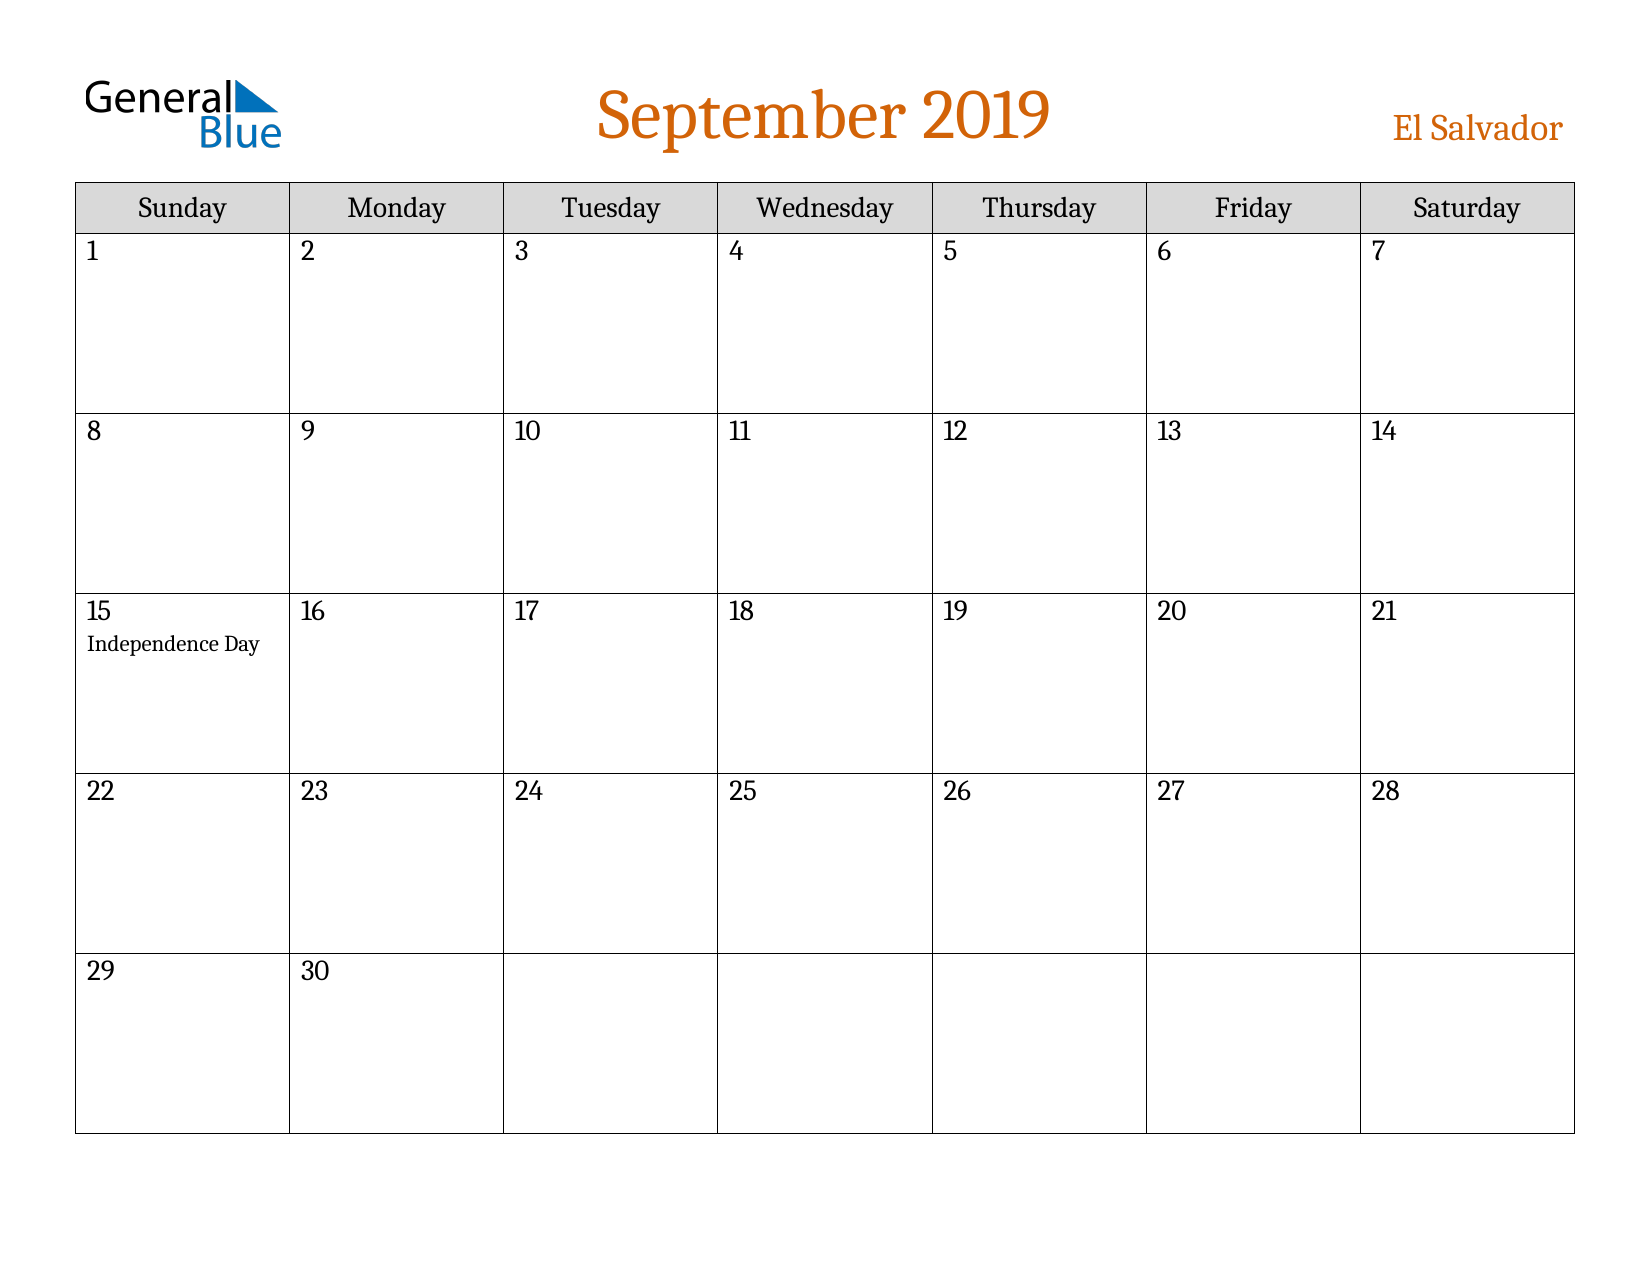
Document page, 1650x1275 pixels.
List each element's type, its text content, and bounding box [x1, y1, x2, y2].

table_cell [933, 810, 1146, 953]
table_cell [1147, 810, 1360, 953]
table_cell [76, 810, 289, 953]
table_cell 27 [1147, 774, 1360, 810]
table_cell [290, 810, 503, 953]
table_cell Saturday [1361, 183, 1574, 233]
table_cell 16 [290, 594, 503, 630]
table_cell 17 [504, 594, 717, 630]
table_cell [290, 450, 503, 593]
table_cell [718, 810, 932, 953]
table_cell [504, 270, 717, 413]
table_cell [76, 270, 289, 413]
table_cell [933, 954, 1146, 990]
table_cell [1147, 990, 1360, 1133]
table_cell 2 [290, 234, 503, 270]
table_cell 23 [290, 774, 503, 810]
table_cell [718, 954, 932, 990]
table_cell [1147, 270, 1360, 413]
table_cell 9 [290, 414, 503, 450]
table_cell 28 [1361, 774, 1574, 810]
table_cell [504, 810, 717, 953]
table_cell [290, 630, 503, 773]
table_cell 26 [933, 774, 1146, 810]
table_cell 19 [933, 594, 1146, 630]
table_cell 30 [290, 954, 503, 990]
table_cell [933, 450, 1146, 593]
table_header [76, 75, 503, 182]
table_cell Monday [290, 183, 503, 233]
table_cell [290, 990, 503, 1133]
table_cell 8 [76, 414, 289, 450]
table_header El Salvador [1146, 75, 1574, 182]
table_cell 7 [1361, 234, 1574, 270]
table_cell [718, 450, 932, 593]
table_cell [933, 990, 1146, 1133]
table_cell [1147, 954, 1360, 990]
table_cell 5 [933, 234, 1146, 270]
table_cell 15 [76, 594, 289, 630]
table_cell 3 [504, 234, 717, 270]
table_cell Friday [1147, 183, 1360, 233]
table_cell 21 [1361, 594, 1574, 630]
table_cell [1361, 810, 1574, 953]
table_cell [1361, 630, 1574, 773]
table_cell Independence Day [76, 630, 289, 773]
table_header September 2019 [504, 75, 1146, 182]
table_cell 12 [933, 414, 1146, 450]
table_cell 13 [1147, 414, 1360, 450]
table_cell [290, 270, 503, 413]
table_cell [504, 954, 717, 990]
table_cell [1361, 990, 1574, 1133]
table_cell 25 [718, 774, 932, 810]
table_cell [718, 630, 932, 773]
table_cell 1 [76, 234, 289, 270]
table_cell Sunday [76, 183, 289, 233]
table_cell [504, 630, 717, 773]
table_cell 4 [718, 234, 932, 270]
table_cell [1361, 270, 1574, 413]
table_cell 6 [1147, 234, 1360, 270]
table_cell 11 [718, 414, 932, 450]
table_cell [933, 270, 1146, 413]
table_cell [1361, 450, 1574, 593]
table_cell [1361, 954, 1574, 990]
table_cell [1147, 450, 1360, 593]
table_cell [1147, 630, 1360, 773]
table_cell 14 [1361, 414, 1574, 450]
table_cell 18 [718, 594, 932, 630]
table_cell [76, 450, 289, 593]
picture [86, 80, 281, 148]
table_cell [718, 990, 932, 1133]
table_cell [933, 630, 1146, 773]
table_cell 20 [1147, 594, 1360, 630]
table_cell Tuesday [504, 183, 717, 233]
table_cell [504, 990, 717, 1133]
table_cell [504, 450, 717, 593]
table_cell Wednesday [718, 183, 932, 233]
table_cell Thursday [933, 183, 1146, 233]
table_cell 22 [76, 774, 289, 810]
table_cell 29 [76, 954, 289, 990]
table_cell 10 [504, 414, 717, 450]
table_cell [76, 990, 289, 1133]
table_cell [718, 270, 932, 413]
table_cell 24 [504, 774, 717, 810]
